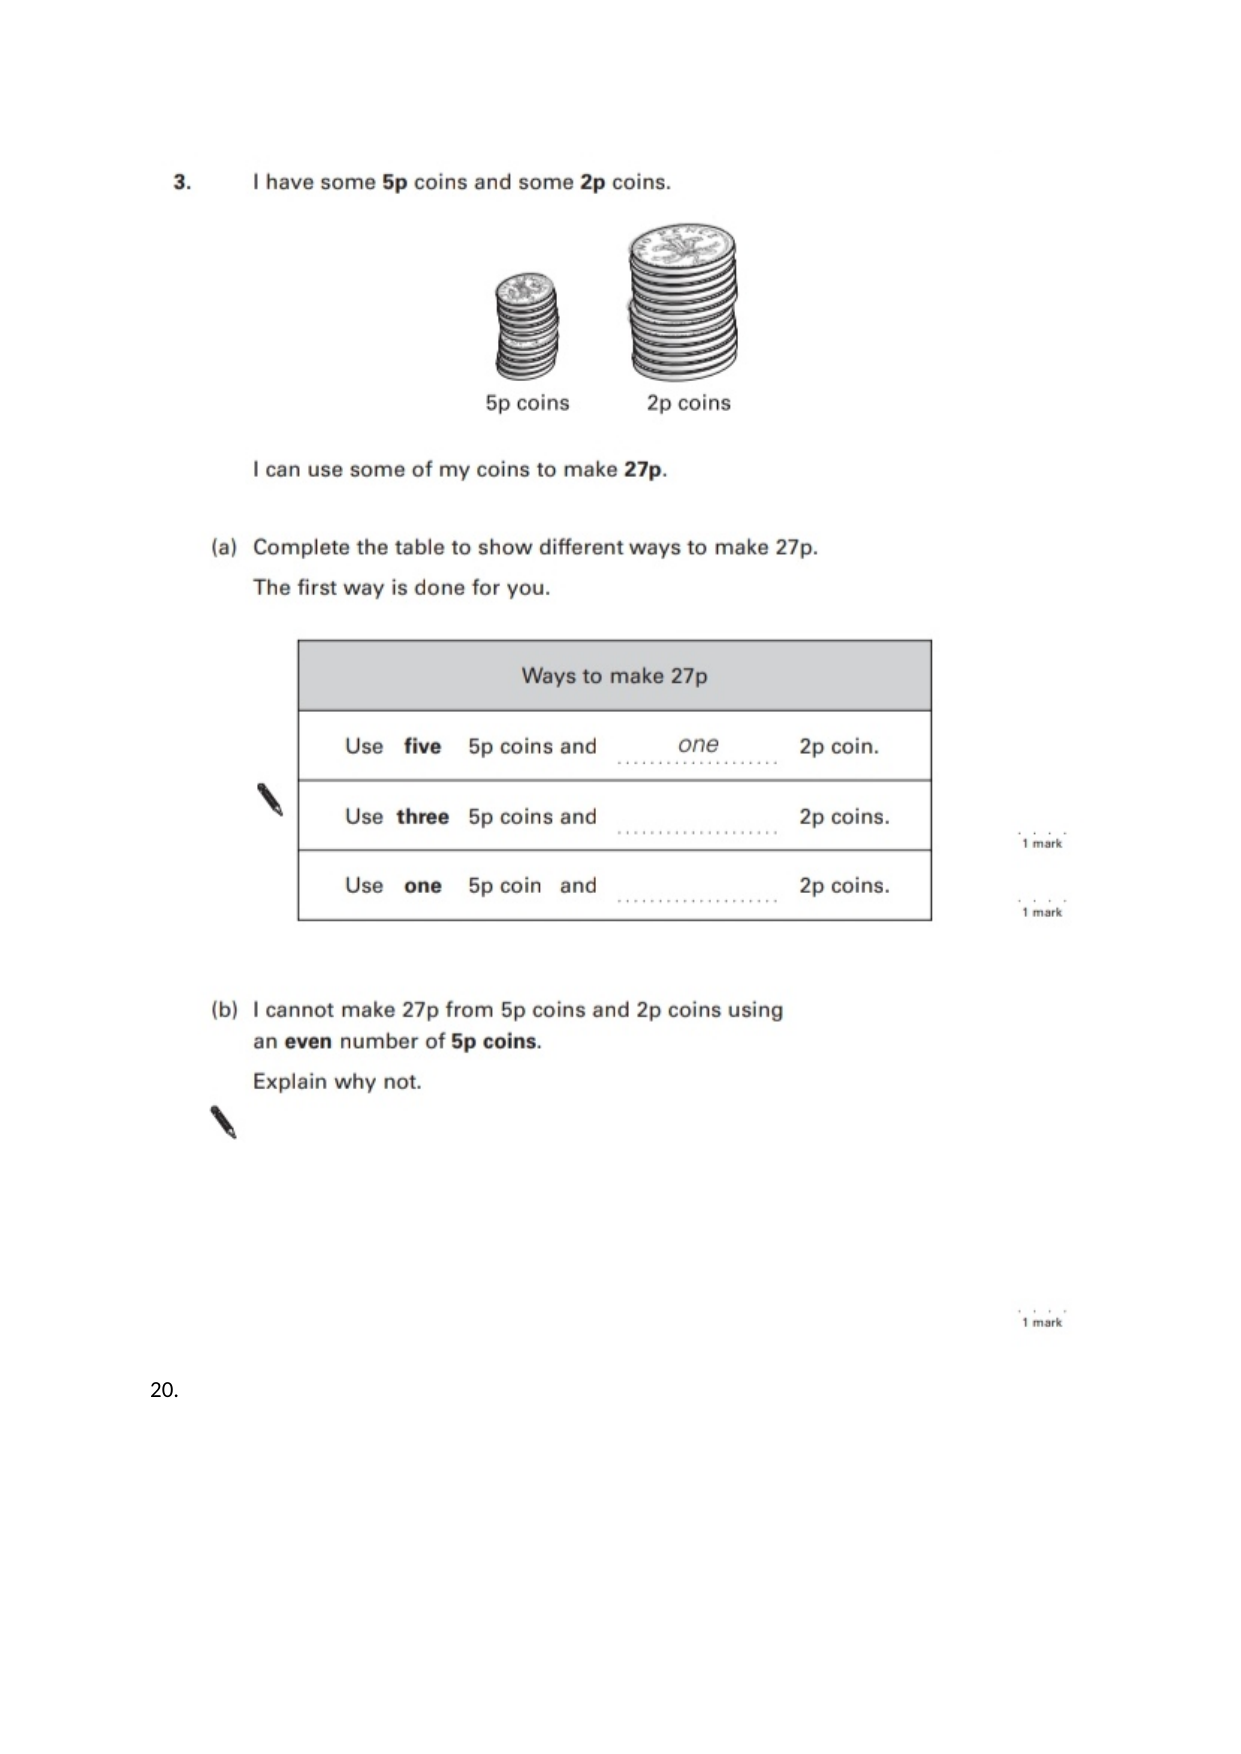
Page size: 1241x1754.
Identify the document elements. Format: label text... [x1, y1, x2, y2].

text 20. [150, 1375, 1090, 1403]
picture [150, 150, 1091, 1357]
